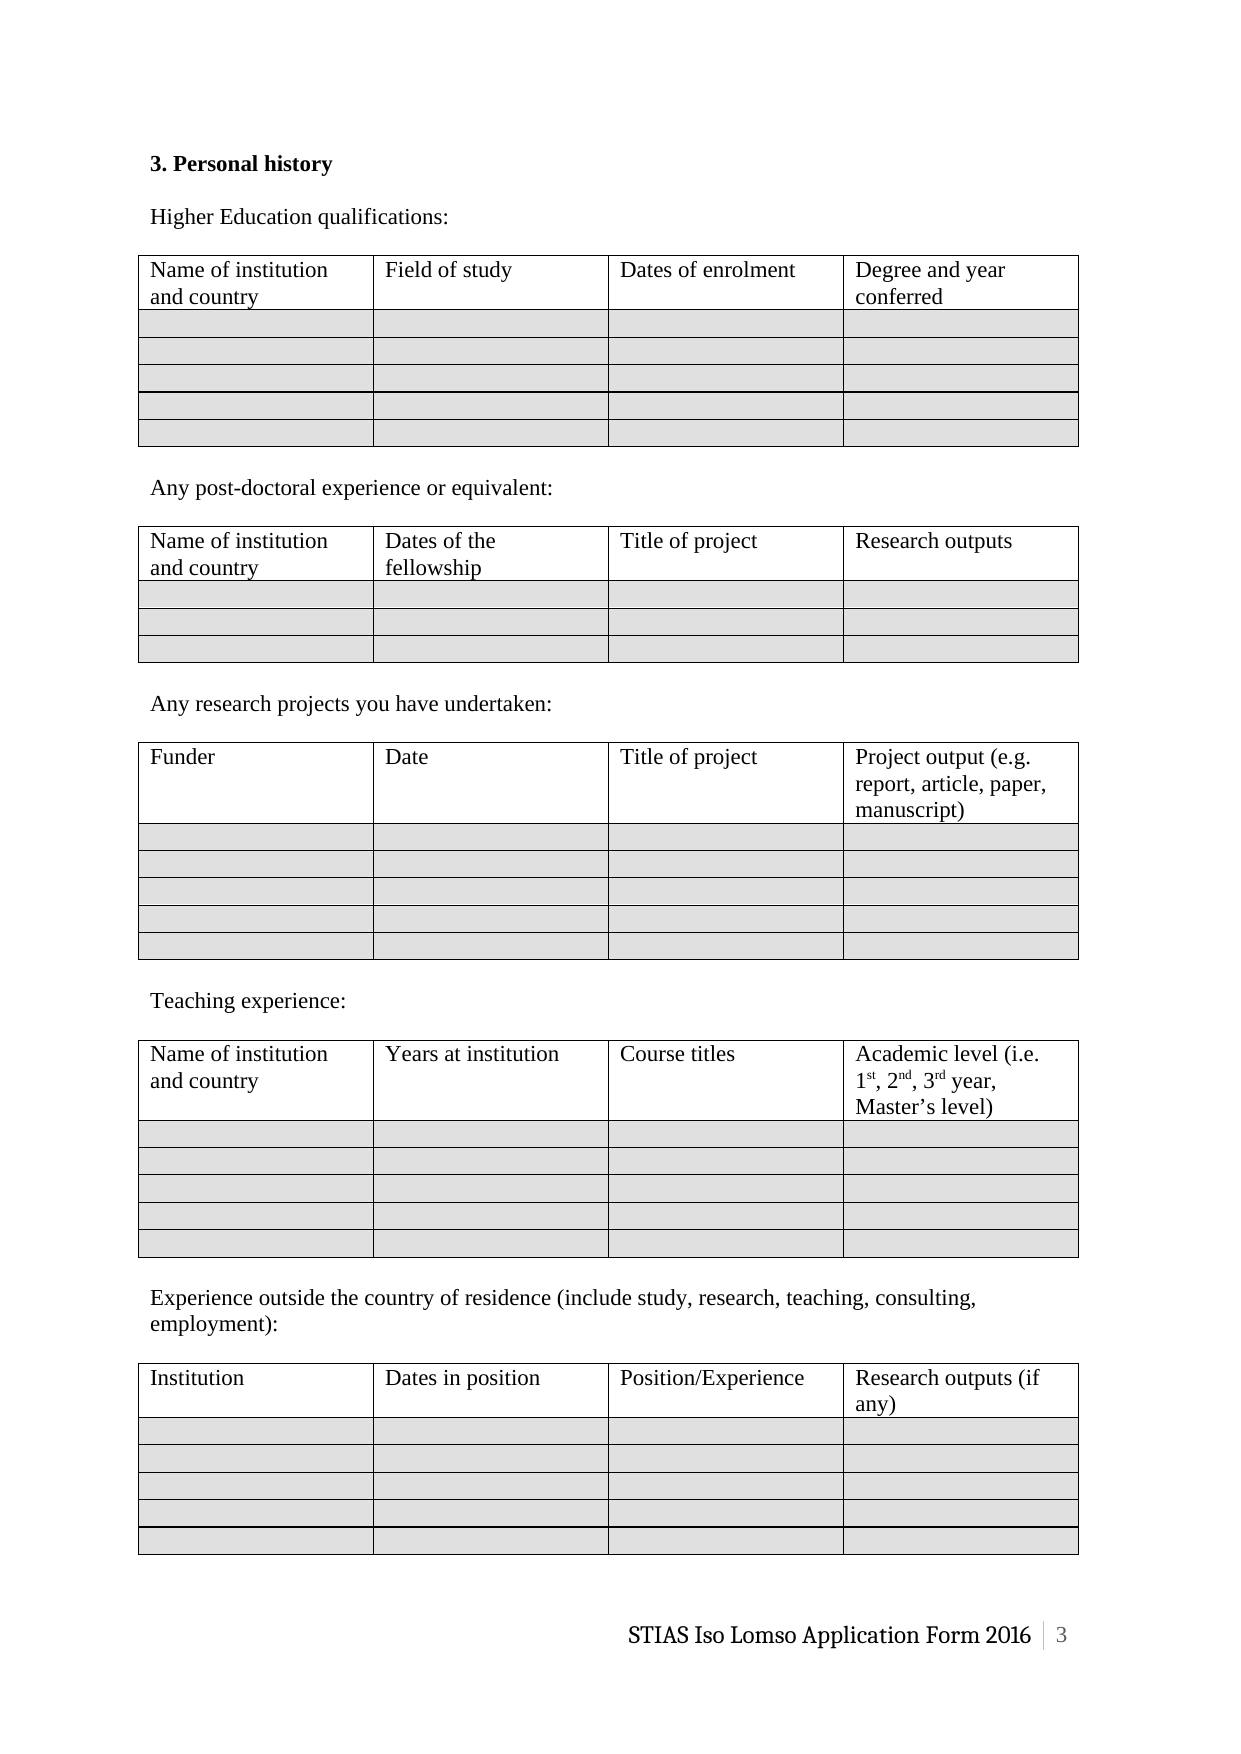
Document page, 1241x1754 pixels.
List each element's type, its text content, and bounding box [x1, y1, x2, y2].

table_cell [609, 609, 843, 635]
table_header Academic level (i.e. 1st, 2nd, 3rd year, Master’s level) [844, 1041, 1078, 1119]
table_cell [139, 636, 373, 662]
table_cell [844, 636, 1078, 662]
table_cell [609, 1121, 843, 1147]
table_cell [139, 1528, 373, 1554]
table_cell [139, 1445, 373, 1472]
table_cell [609, 338, 843, 364]
table_cell [374, 338, 608, 364]
table_cell [609, 636, 843, 662]
table_cell [609, 1445, 843, 1472]
table_cell [609, 1230, 843, 1257]
table_cell [374, 1528, 608, 1554]
table_cell [374, 609, 608, 635]
table_cell [844, 1148, 1078, 1174]
table_cell [609, 1528, 843, 1554]
table_cell [844, 878, 1078, 904]
table_cell [139, 581, 373, 607]
table_cell [844, 824, 1078, 850]
table_cell [609, 310, 843, 337]
text Any research projects you have undertaken: [150, 689, 1090, 716]
table_header Title of project [609, 527, 843, 580]
table_cell [844, 1500, 1078, 1526]
table_cell [844, 1528, 1078, 1554]
table_cell [844, 581, 1078, 607]
table_header Title of project [609, 743, 843, 822]
table_cell [609, 878, 843, 904]
table_cell [609, 365, 843, 391]
table_header Project output (e.g. report, article, paper, manuscript) [844, 743, 1078, 822]
table_header Institution [139, 1364, 373, 1417]
table_cell [374, 1418, 608, 1444]
table_cell [139, 1500, 373, 1526]
table_cell [609, 393, 843, 419]
table_cell [374, 933, 608, 959]
table_cell [139, 878, 373, 904]
table_cell [374, 581, 608, 607]
table_header Date [374, 743, 608, 822]
table_cell [139, 851, 373, 877]
table_cell [139, 338, 373, 364]
table_cell [139, 1418, 373, 1444]
table_cell [844, 1203, 1078, 1229]
table_cell [374, 1121, 608, 1147]
table_header Name of institution and country [139, 1041, 373, 1119]
table_cell [139, 1175, 373, 1202]
text Higher Education qualifications: [150, 203, 1090, 229]
text 3. Personal history [150, 150, 1090, 176]
table_cell [374, 393, 608, 419]
table_cell [844, 851, 1078, 877]
table_cell [139, 609, 373, 635]
table_cell [609, 1418, 843, 1444]
table_cell [139, 933, 373, 959]
table_cell [374, 878, 608, 904]
table_cell [374, 420, 608, 446]
table_cell [374, 851, 608, 877]
table_cell [139, 1230, 373, 1257]
table_cell [374, 906, 608, 932]
table_cell [609, 851, 843, 877]
table_header Research outputs [844, 527, 1078, 580]
table_cell [844, 1121, 1078, 1147]
table_header Field of study [374, 256, 608, 309]
table_cell [139, 1148, 373, 1174]
table_cell [609, 933, 843, 959]
table_header Degree and year conferred [844, 256, 1078, 309]
table_cell [139, 906, 373, 932]
table_cell [374, 365, 608, 391]
table_cell [844, 1230, 1078, 1257]
table_cell [139, 1121, 373, 1147]
table_cell [844, 310, 1078, 337]
table_cell [609, 581, 843, 607]
table_cell [374, 1500, 608, 1526]
table_cell [844, 365, 1078, 391]
table_cell [374, 1445, 608, 1472]
table_cell [374, 824, 608, 850]
table_cell [139, 310, 373, 337]
table_cell [844, 420, 1078, 446]
table_cell [609, 824, 843, 850]
table_cell [844, 906, 1078, 932]
table_cell [374, 1230, 608, 1257]
table_cell [844, 1175, 1078, 1202]
table_cell [844, 933, 1078, 959]
table_header Years at institution [374, 1041, 608, 1119]
table_header Dates in position [374, 1364, 608, 1417]
text Experience outside the country of residence (include study, research, teaching, consulting, employment): [150, 1284, 1090, 1337]
table_cell [609, 906, 843, 932]
table_cell [609, 1175, 843, 1202]
table_header Funder [139, 743, 373, 822]
table_cell [374, 1473, 608, 1499]
table_header Position/Experience [609, 1364, 843, 1417]
table_cell [139, 1203, 373, 1229]
table_cell [139, 420, 373, 446]
table_cell [609, 1203, 843, 1229]
table_cell [609, 1473, 843, 1499]
table_cell [139, 365, 373, 391]
table_cell [139, 824, 373, 850]
table_cell [844, 1473, 1078, 1499]
table_cell [609, 1148, 843, 1174]
table_header Research outputs (if any) [844, 1364, 1078, 1417]
table_cell [844, 338, 1078, 364]
table_cell [374, 310, 608, 337]
table_cell [374, 1148, 608, 1174]
text Teaching experience: [150, 987, 1090, 1013]
table_cell [844, 1418, 1078, 1444]
table_cell [139, 393, 373, 419]
text Any post-doctoral experience or equivalent: [150, 473, 1090, 500]
table_cell [609, 1500, 843, 1526]
table_header Name of institution and country [139, 527, 373, 580]
table_header Dates of the fellowship [374, 527, 608, 580]
table_header Course titles [609, 1041, 843, 1119]
table_cell [844, 393, 1078, 419]
table_header Dates of enrolment [609, 256, 843, 309]
table_cell [139, 1473, 373, 1499]
table_cell [844, 609, 1078, 635]
table_cell [374, 636, 608, 662]
table_cell [844, 1445, 1078, 1472]
table_cell [609, 420, 843, 446]
table_header Name of institution and country [139, 256, 373, 309]
table_cell [374, 1203, 608, 1229]
table_cell [374, 1175, 608, 1202]
